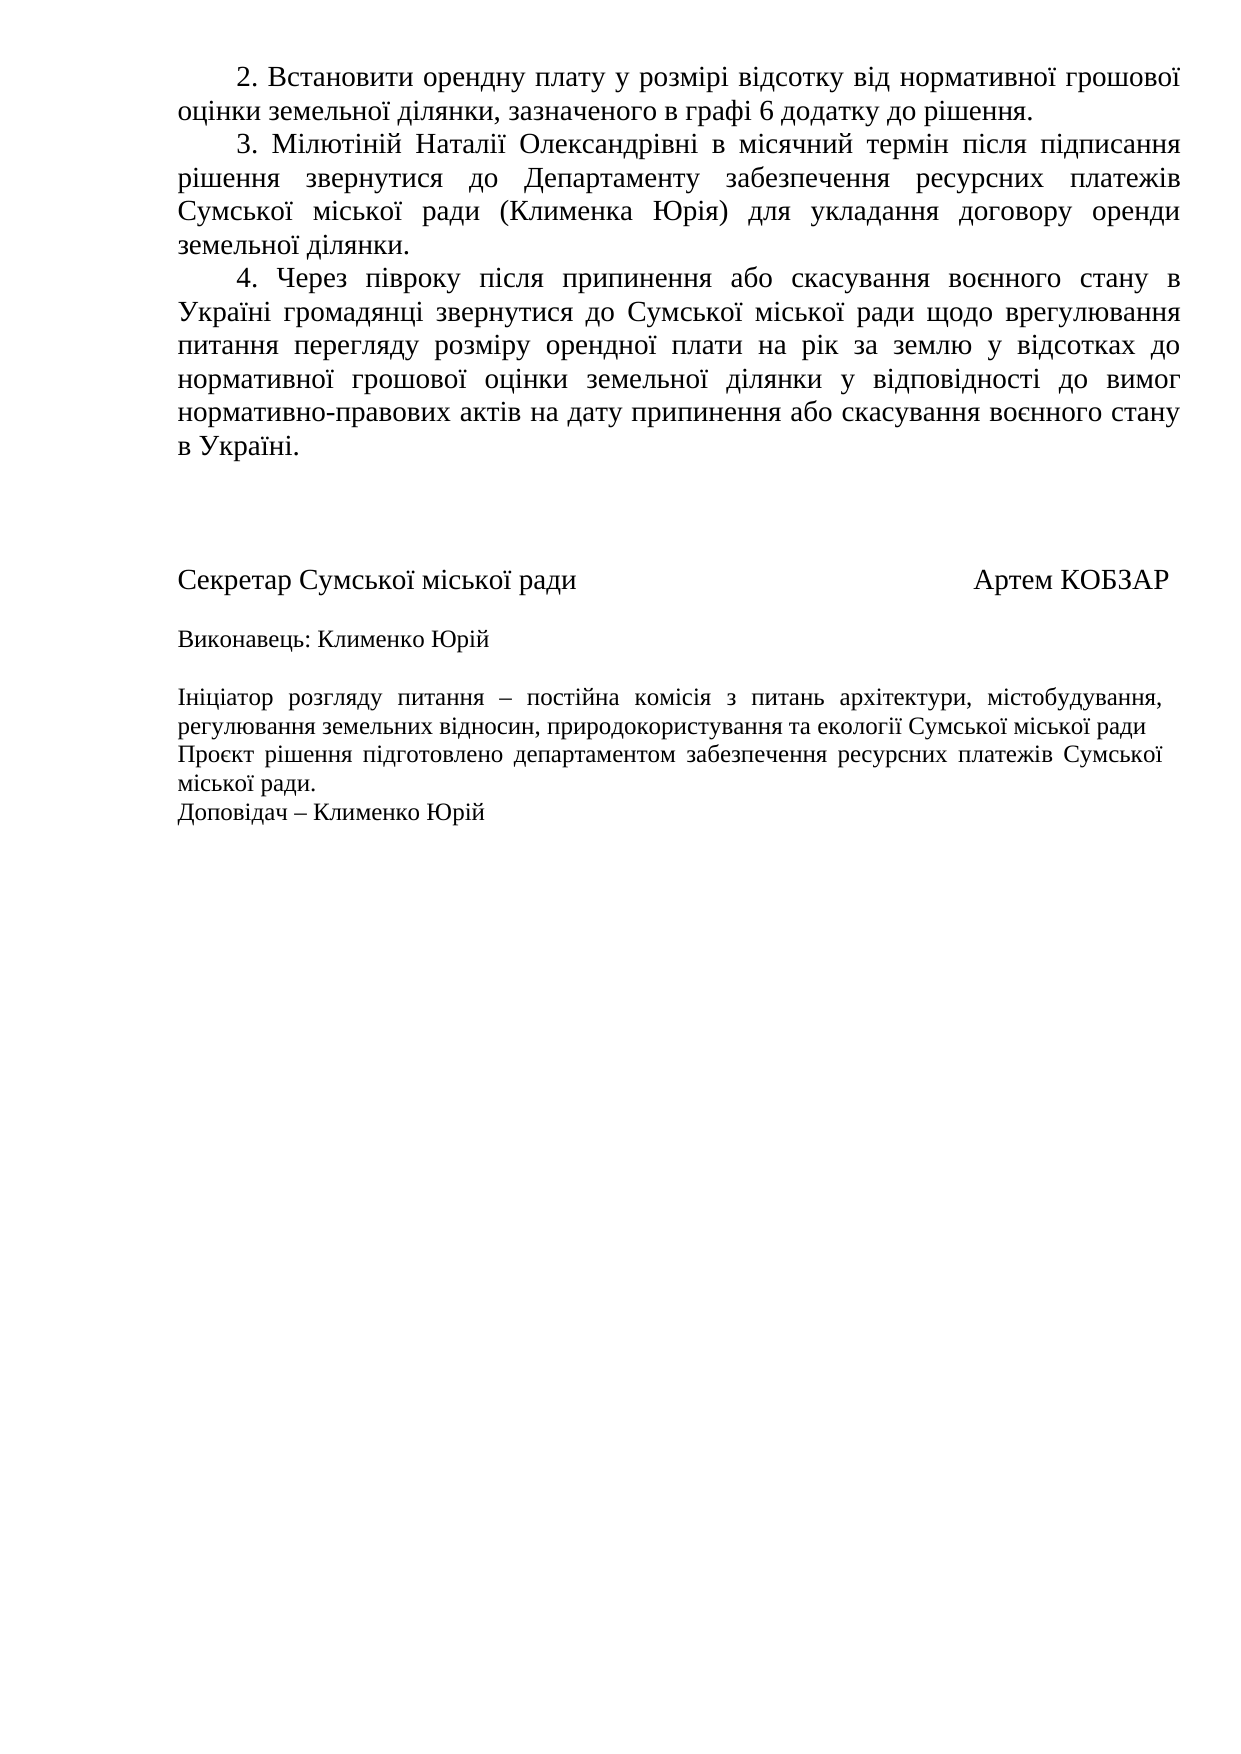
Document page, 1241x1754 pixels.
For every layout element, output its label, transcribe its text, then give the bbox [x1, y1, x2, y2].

text 2. Встановити орендну плату у розмірі відсотку від нормативної грошової оцінки земельної ділянки, зазначеного в графі 6 додатку до рішення. [177, 59, 1181, 126]
text Виконавець: Клименко Юрій [177, 624, 1181, 653]
text Проєкт рішення підготовлено департаментом забезпечення ресурсних платежів Сумської міської ради. [177, 739, 1163, 797]
text 4. Через півроку після припинення або скасування воєнного стану в Україні громадянці звернутися до Сумської міської ради щодо врегулювання питання перегляду розміру орендної плати на рік за землю у відсотках до нормативної грошової оцінки земельної ділянки у відповідності до вимог нормативно-правових актів на дату припинення або скасування воєнного стану в Україні. [177, 260, 1181, 462]
text Секретар Сумської міської ради Артем КОБЗАР [177, 562, 1181, 596]
text Ініціатор розгляду питання – постійна комісія з питань архітектури, містобудування, регулювання земельних відносин, природокористування та екології Сумської міської ради [177, 682, 1163, 739]
text Доповідач – Клименко Юрій [177, 797, 1163, 826]
text 3. Мілютіній Наталії Олександрівні в місячний термін після підписання рішення звернутися до Департаменту забезпечення ресурсних платежів Сумської міської ради (Клименка Юрія) для укладання договору оренди земельної ділянки. [177, 126, 1181, 260]
